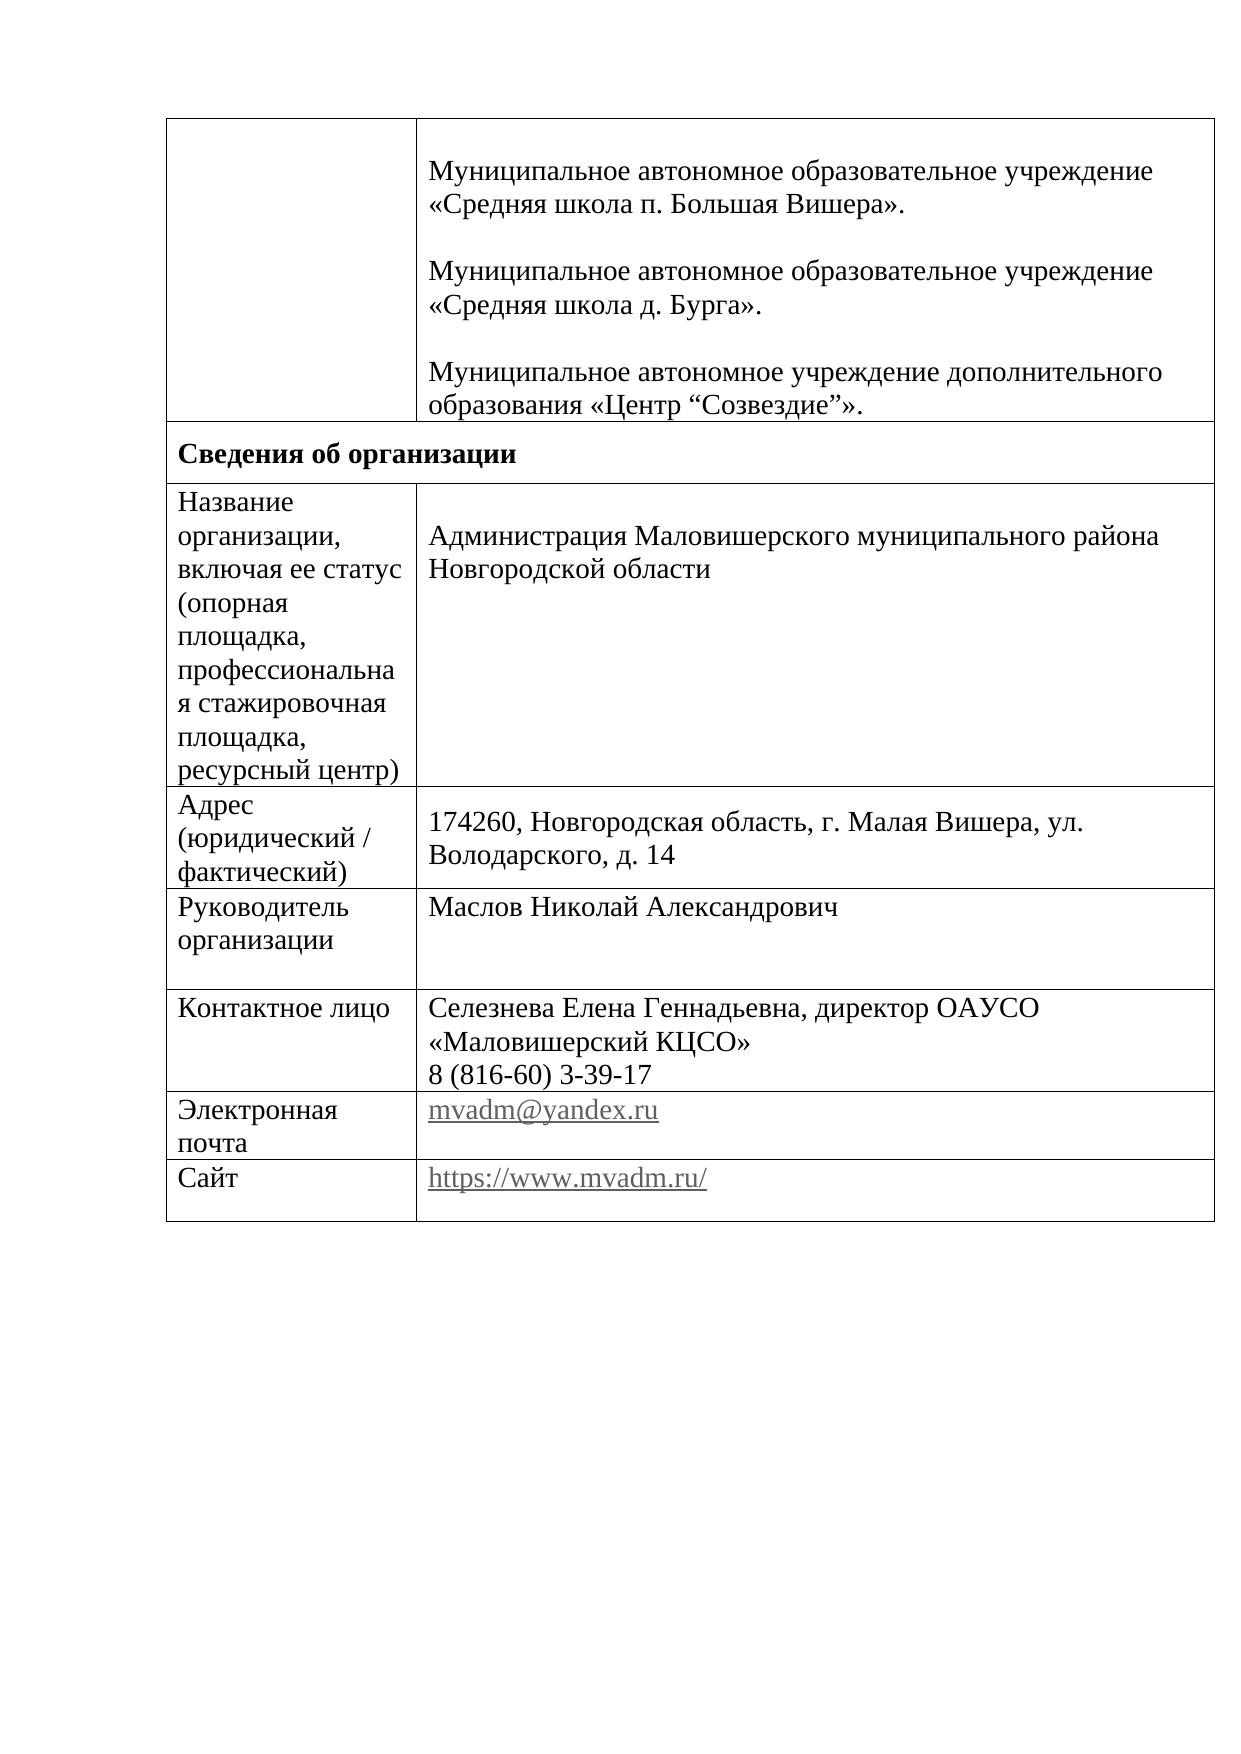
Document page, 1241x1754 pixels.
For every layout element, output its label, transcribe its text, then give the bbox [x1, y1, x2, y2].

table_cell mvadm@yandex.ru [417, 1092, 1214, 1159]
table_cell Название организации, включая ее статус (опорная площадка, профессиональная стажировочная площадка, ресурсный центр) [167, 484, 416, 786]
table_cell https://www.mvadm.ru/ [417, 1160, 1214, 1221]
table_cell Маслов Николай Александрович [417, 889, 1214, 989]
table_cell Руководитель организации [167, 889, 416, 989]
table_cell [417, 119, 1214, 421]
table_cell Контактное лицо [167, 990, 416, 1091]
table_cell Селезнева Елена Геннадьевна, директор ОАУСО «Маловишерский КЦСО» 8 (816-60) 3-39-17 [417, 990, 1214, 1091]
table_cell Электронная почта [167, 1092, 416, 1159]
table_cell Сайт [167, 1160, 416, 1221]
table_cell 174260, Новгородская область, г. Малая Вишера, ул. Володарского, д. 14 [417, 787, 1214, 888]
table_cell Сведения об организации [167, 422, 1214, 483]
table_cell Адрес (юридический / фактический) [167, 787, 416, 888]
table_cell Администрация Маловишерского муниципального района Новгородской области [417, 484, 1214, 786]
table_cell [167, 119, 416, 421]
